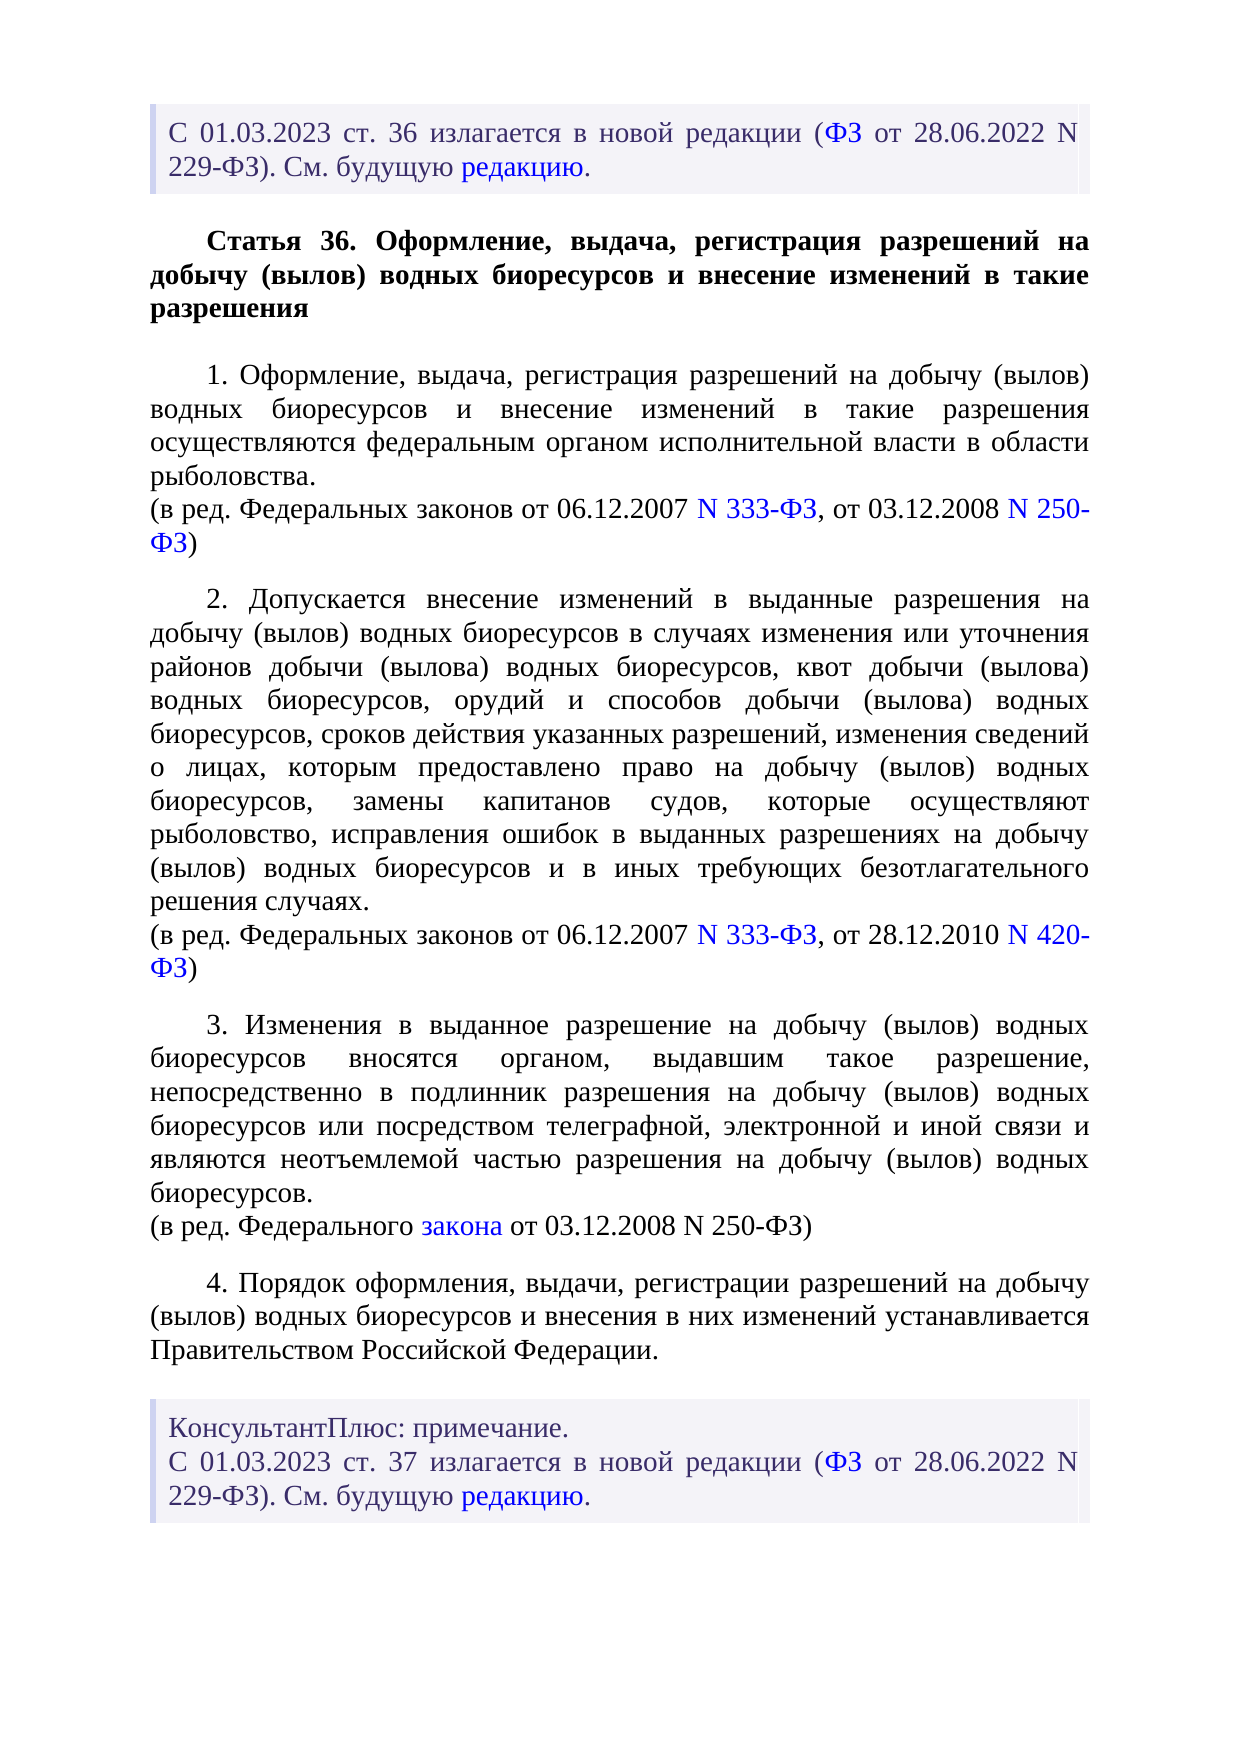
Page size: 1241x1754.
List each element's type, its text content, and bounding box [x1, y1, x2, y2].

text (в ред. Федеральных законов от 06.12.2007 N 333-ФЗ, от 03.12.2008 N 250-ФЗ) [150, 492, 1090, 559]
table_header [156, 104, 168, 194]
text 4. Порядок оформления, выдачи, регистрации разрешений на добычу (вылов) водных биоресурсов и внесения в них изменений устанавливается Правительством Российской Федерации. [150, 1265, 1090, 1365]
table_header [1079, 104, 1090, 194]
table_header [156, 1399, 168, 1523]
table_header КонсультантПлюс: примечание. С 01.03.2023 ст. 37 излагается в новой редакции (ФЗ от 28.06.2022 N 229-ФЗ). См. будущую редакцию. [168, 1399, 1078, 1523]
text 2. Допускается внесение изменений в выданные разрешения на добычу (вылов) водных биоресурсов в случаях изменения или уточнения районов добычи (вылова) водных биоресурсов, квот добычи (вылова) водных биоресурсов, орудий и способов добычи (вылова) водных биоресурсов, сроков действия указанных разрешений, изменения сведений о лицах, которым предоставлено право на добычу (вылов) водных биоресурсов, замены капитанов судов, которые осуществляют рыболовство, исправления ошибок в выданных разрешениях на добычу (вылов) водных биоресурсов и в иных требующих безотлагательного решения случаях. [150, 582, 1090, 917]
table_header [150, 1399, 156, 1523]
table_header [150, 104, 156, 194]
text 1. Оформление, выдача, регистрация разрешений на добычу (вылов) водных биоресурсов и внесение изменений в такие разрешения осуществляются федеральным органом исполнительной власти в области рыболовства. [150, 357, 1090, 492]
text 3. Изменения в выданное разрешение на добычу (вылов) водных биоресурсов вносятся органом, выдавшим такое разрешение, непосредственно в подлинник разрешения на добычу (вылов) водных биоресурсов или посредством телеграфной, электронной и иной связи и являются неотъемлемой частью разрешения на добычу (вылов) водных биоресурсов. [150, 1007, 1090, 1208]
title Статья 36. Оформление, выдача, регистрация разрешений на добычу (вылов) водных биоресурсов и внесение изменений в такие разрешения [150, 223, 1090, 324]
table_header [1079, 1399, 1090, 1523]
text (в ред. Федеральных законов от 06.12.2007 N 333-ФЗ, от 28.12.2010 N 420-ФЗ) [150, 917, 1090, 984]
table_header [168, 104, 1078, 194]
text (в ред. Федерального закона от 03.12.2008 N 250-ФЗ) [150, 1208, 1090, 1242]
